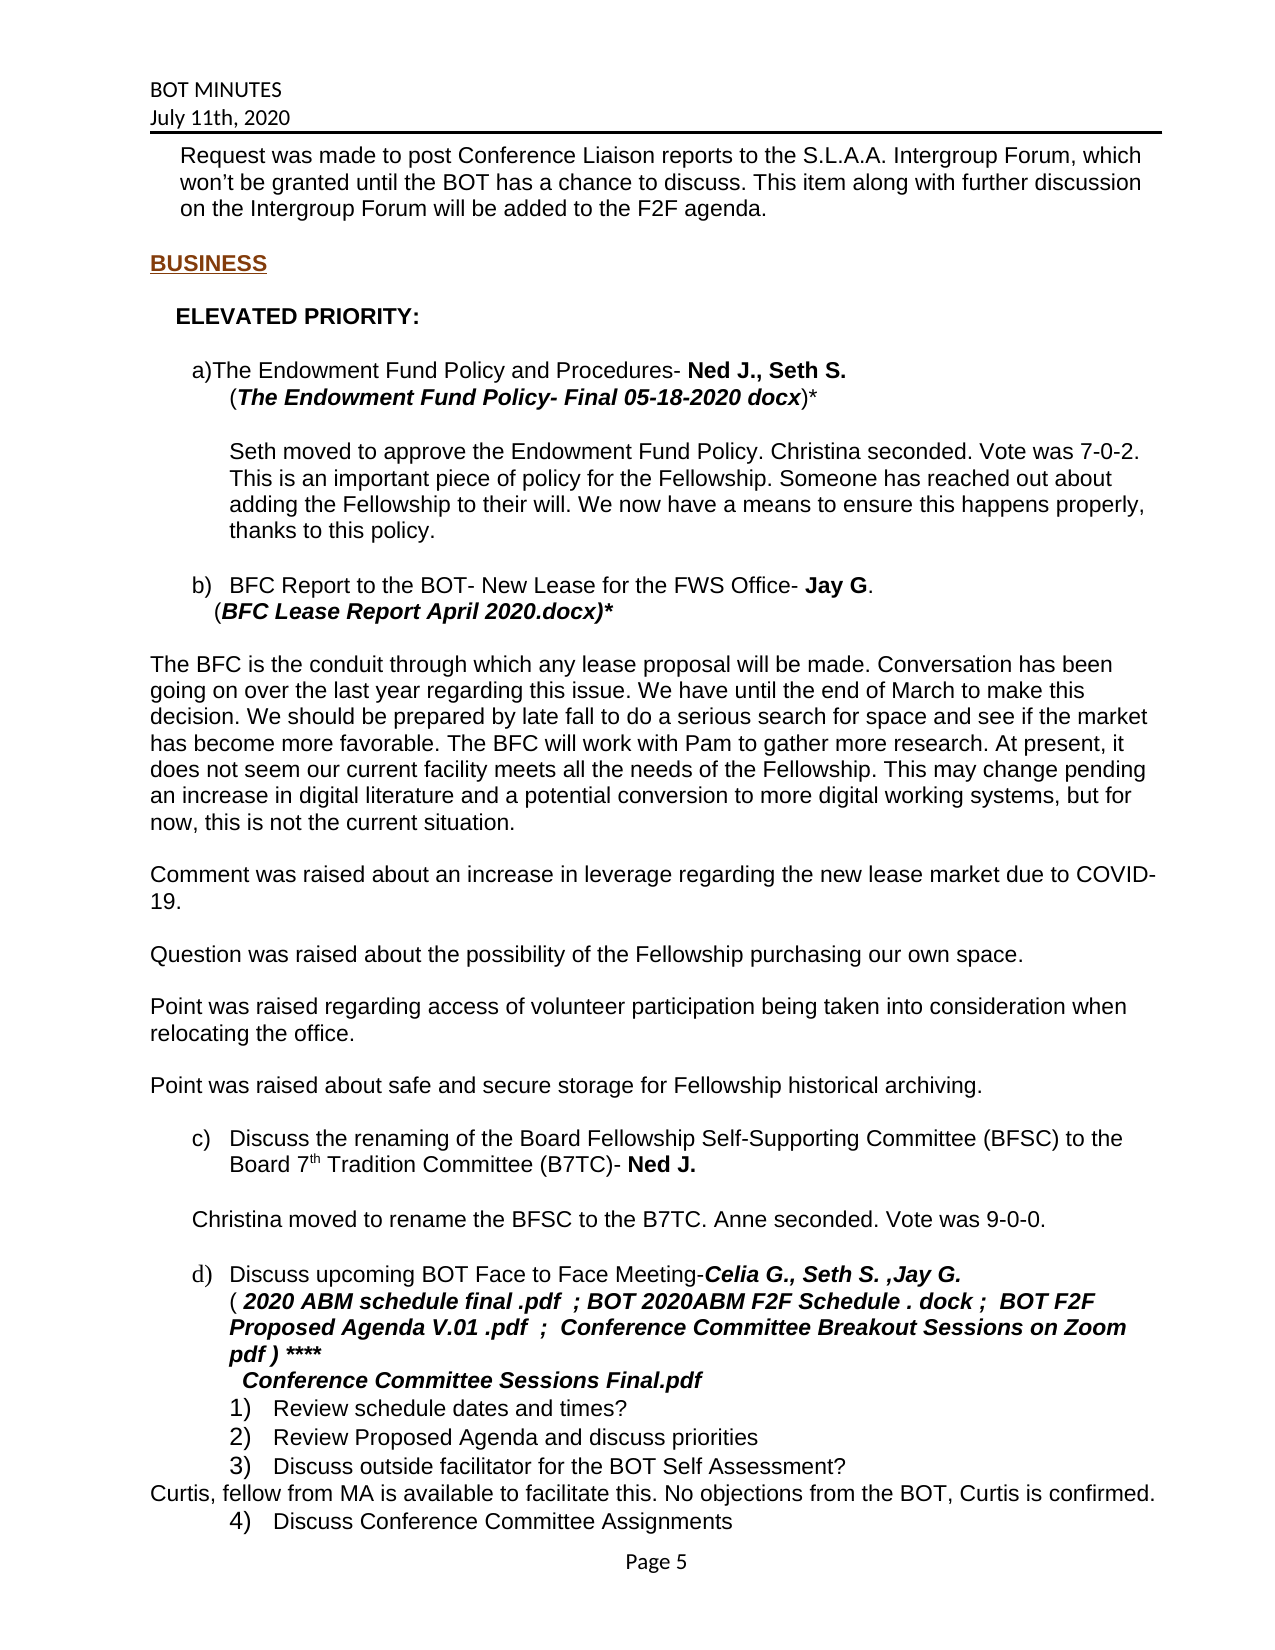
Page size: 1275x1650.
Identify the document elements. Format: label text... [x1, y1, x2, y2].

text Curtis, fellow from MA is available to facilitate this. No objections from the BOT, Curtis is confirmed. [150, 1479, 1162, 1506]
text Point was raised about safe and secure storage for Fellowship historical archiving. [150, 1072, 1162, 1099]
text a)The Endowment Fund Policy and Procedures- Ned J., Seth S. [192, 357, 1162, 384]
text Christina moved to rename the BFSC to the B7TC. Anne seconded. Vote was 9-0-0. [192, 1206, 1162, 1233]
text ELEVATED PRIORITY: [150, 303, 1162, 329]
text ( 2020 ABM schedule final .pdf ; BOT 2020ABM F2F Schedule . dock ; BOT F2F Proposed Agenda V.01 .pdf ; Conference Committee Breakout Sessions on Zoom pdf ) **** [229, 1288, 1162, 1367]
text Comment was raised about an increase in leverage regarding the new lease market due to COVID-19. [150, 861, 1162, 914]
list Discuss upcoming BOT Face to Face Meeting-Celia G., Seth S. ,Jay G. [192, 1259, 1162, 1288]
text (The Endowment Fund Policy- Final 05-18-2020 docx)* [229, 384, 1162, 410]
text Conference Committee Sessions Final.pdf [229, 1367, 1162, 1393]
list Review Proposed Agenda and discuss priorities [229, 1422, 1162, 1451]
list Review schedule dates and times? [229, 1393, 1162, 1422]
text Seth moved to approve the Endowment Fund Policy. Christina seconded. Vote was 7-0-2. This is an important piece of policy for the Fellowship. Someone has reached out about adding the Fellowship to their will. We now have a means to ensure this happens properly, thanks to this policy. [229, 438, 1162, 543]
text BUSINESS [150, 250, 1162, 277]
text (BFC Lease Report April 2020.docx)* [150, 598, 1162, 624]
list BFC Report to the BOT- New Lease for the FWS Office- Jay G. [192, 572, 1162, 598]
text The BFC is the conduit through which any lease proposal will be made. Conversation has been going on over the last year regarding this issue. We have until the end of March to make this decision. We should be prepared by late fall to do a serious search for space and see if the market has become more favorable. The BFC will work with Pam to gather more research. At present, it does not seem our current facility meets all the needs of the Fellowship. This may change pending an increase in digital literature and a potential conversion to more digital working systems, but for now, this is not the current situation. [150, 651, 1162, 835]
text Question was raised about the possibility of the Fellowship purchasing our own space. [150, 941, 1162, 967]
list Discuss the renaming of the Board Fellowship Self-Supporting Committee (BFSC) to the Board 7th Tradition Committee (B7TC)- Ned J. [192, 1125, 1162, 1178]
list Discuss outside facilitator for the BOT Self Assessment? [229, 1451, 1162, 1479]
text Point was raised regarding access of volunteer participation being taken into consideration when relocating the office. [150, 993, 1162, 1046]
text Request was made to post Conference Liaison reports to the S.L.A.A. Intergroup Forum, which won’t be granted until the BOT has a chance to discuss. This item along with further discussion on the Intergroup Forum will be added to the F2F agenda. [180, 142, 1162, 222]
list Discuss Conference Committee Assignments [229, 1506, 1162, 1535]
